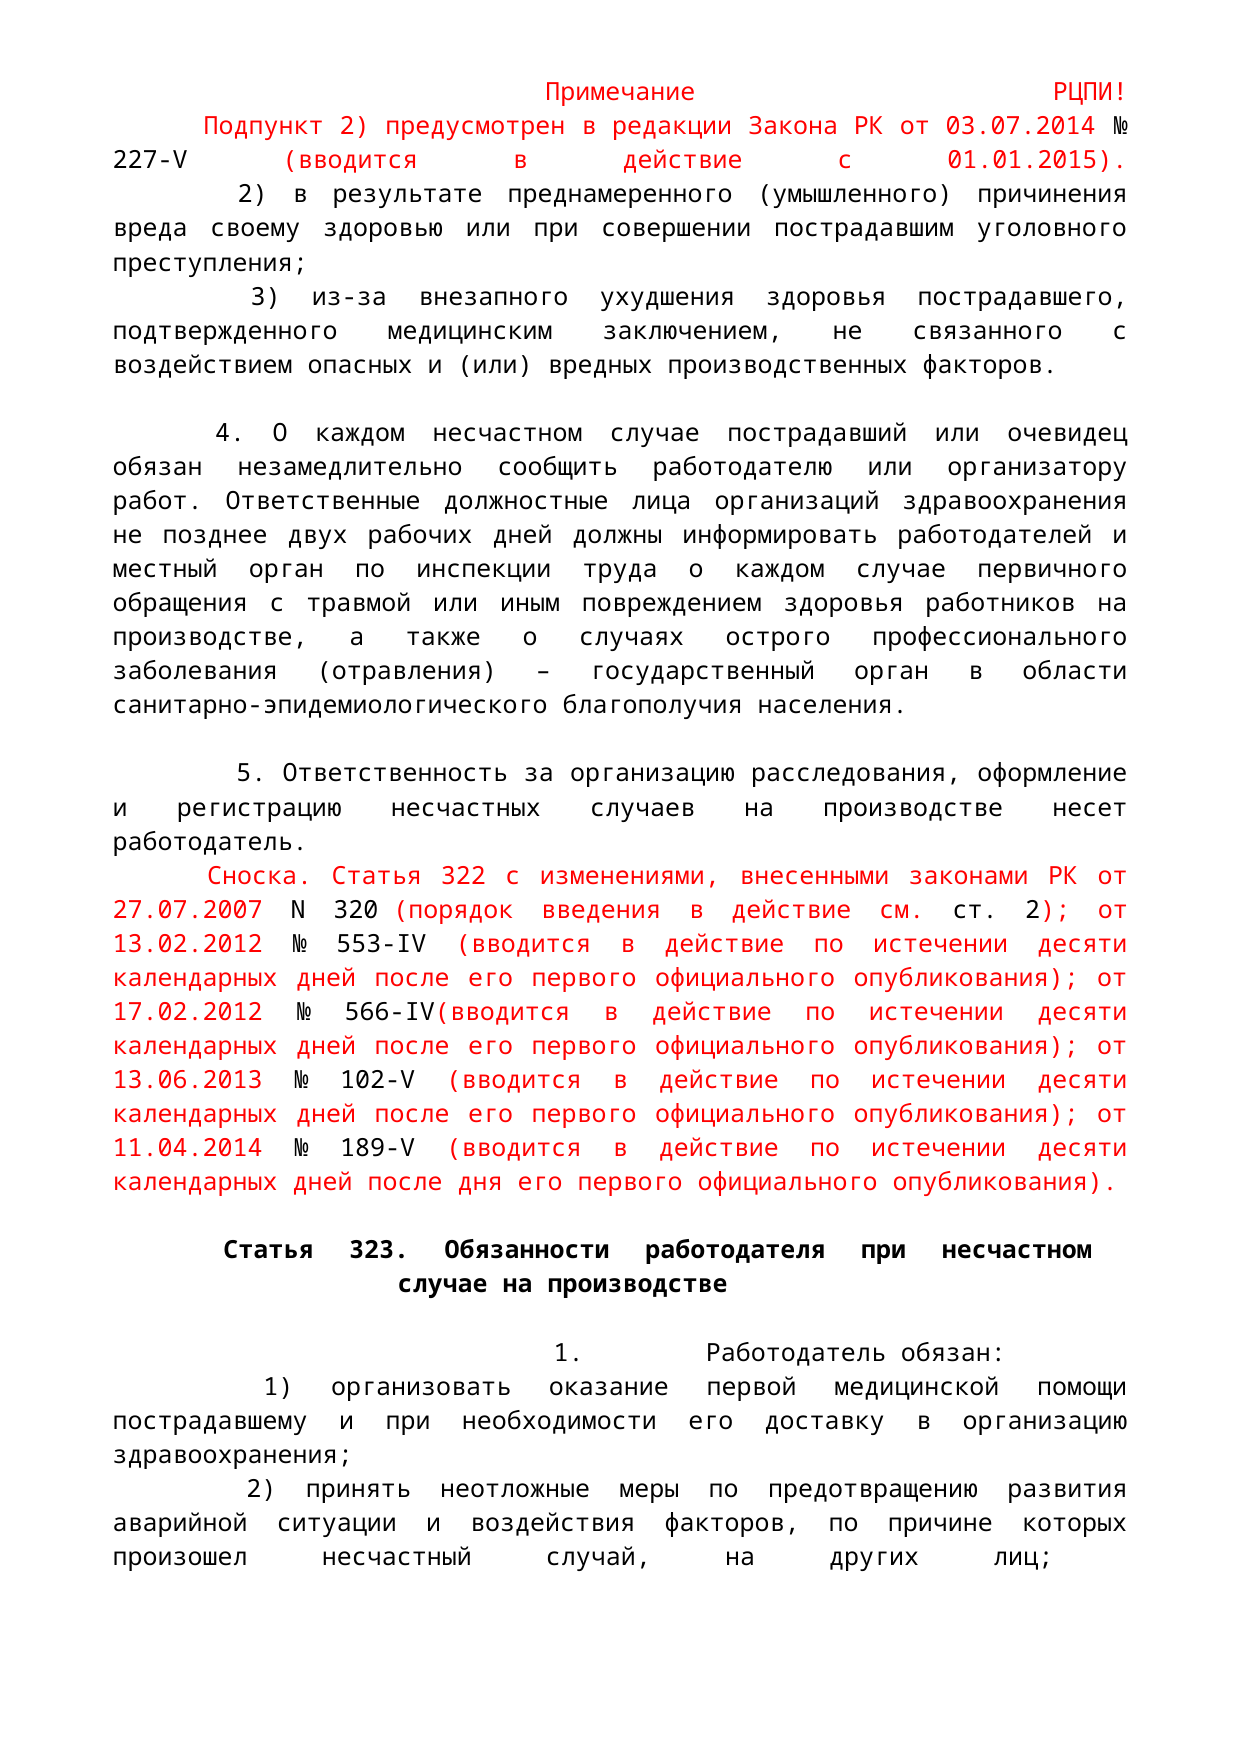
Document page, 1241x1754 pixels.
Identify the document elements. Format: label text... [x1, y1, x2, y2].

text Статья 323. Обязанности работодателя при несчастном случае на производстве [112, 1232, 1128, 1300]
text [112, 1334, 1128, 1573]
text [112, 74, 1128, 380]
text 5. Ответственность за организацию расследования, оформление и регистрацию несчастных случаев на производстве несет работодатель. Сноска. Статья 322 с изменениями, внесенными законами РК от 27.07.2007 N 320 (порядок введения в действие см. ст. 2); от 13.02.2012 № 553-IV (вводится в действие по истечении десяти календарных дней после его первого официального опубликования); от 17.02.2012 № 566-IV(вводится в действие по истечении десяти календарных дней после его первого официального опубликования); от 13.06.2013 № 102-V (вводится в действие по истечении десяти календарных дней после его первого официального опубликования); от 11.04.2014 № 189-V (вводится в действие по истечении десяти календарных дней после дня его первого официального опубликования). [112, 755, 1128, 1198]
text 4. О каждом несчастном случае пострадавший или очевидец обязан незамедлительно сообщить работодателю или организатору работ. Ответственные должностные лица организаций здравоохранения не позднее двух рабочих дней должны информировать работодателей и местный орган по инспекции труда о каждом случае первичного обращения с травмой или иным повреждением здоровья работников на производстве, а также о случаях острого профессионального заболевания (отравления) – государственный орган в области санитарно-эпидемиологического благополучия населения. [112, 414, 1128, 721]
